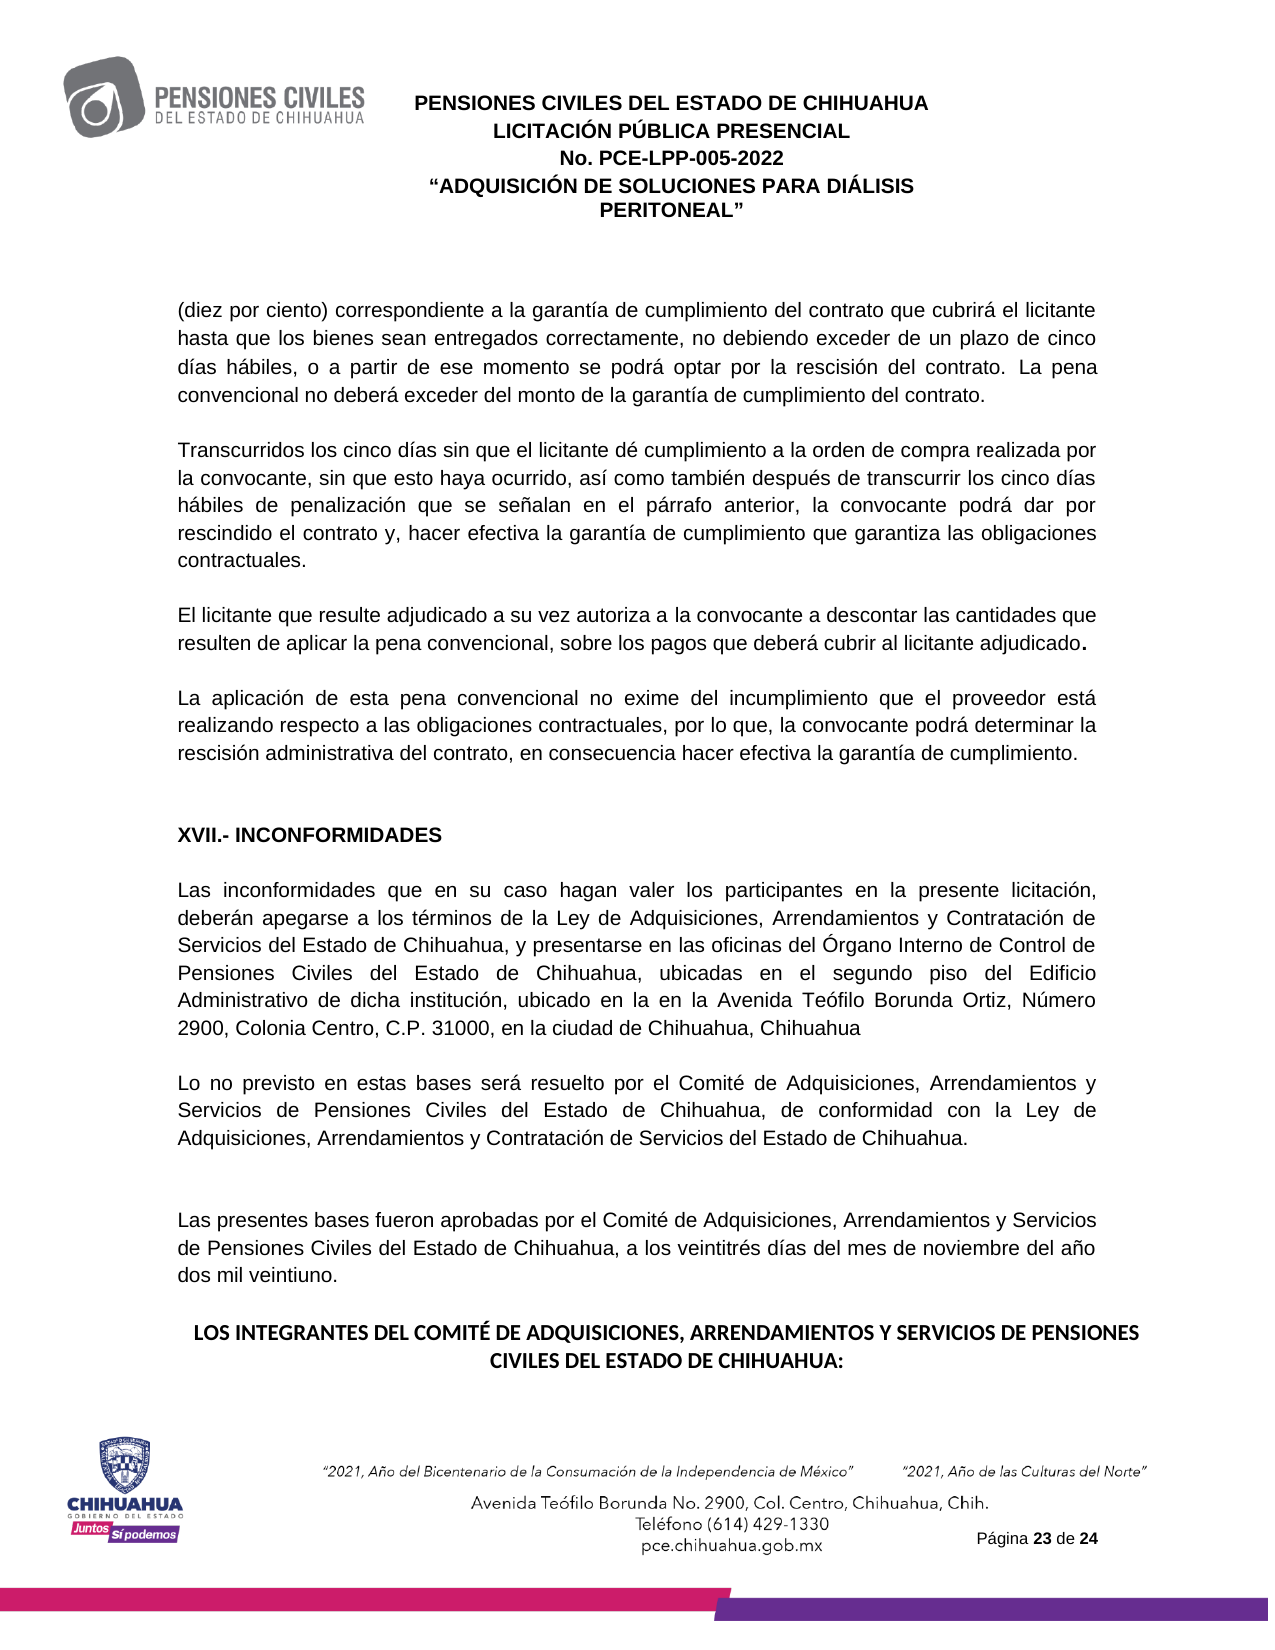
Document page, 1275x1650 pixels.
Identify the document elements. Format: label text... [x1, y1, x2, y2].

text Transcurridos los cinco días sin que el licitante dé cumplimiento a la orden de compra realizada por la convocante, sin que esto haya ocurrido, así como también después de transcurrir los cinco días hábiles de penalización que se señalan en el párrafo anterior, la convocante podrá dar por rescindido el contrato y, hacer efectiva la garantía de cumplimiento que garantiza las obligaciones contractuales. [177, 438, 1098, 572]
text XVII.- INCONFORMIDADES [177, 823, 1098, 847]
text La aplicación de esta pena convencional no exime del incumplimiento que el proveedor está realizando respecto a las obligaciones contractuales, por lo que, la convocante podrá determinar la rescisión administrativa del contrato, en consecuencia hacer efectiva la garantía de cumplimiento. [177, 686, 1098, 765]
text Las presentes bases fueron aprobadas por el Comité de Adquisiciones, Arrendamientos y Servicios de Pensiones Civiles del Estado de Chihuahua, a los veintitrés días del mes de noviembre del año dos mil veintiuno. [177, 1208, 1098, 1287]
picture [0, 6, 1268, 1650]
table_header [177, 1318, 1157, 1414]
text Las inconformidades que en su caso hagan valer los participantes en la presente licitación, deberán apegarse a los términos de la Ley de Adquisiciones, Arrendamientos y Contratación de Servicios del Estado de Chihuahua, y presentarse en las oficinas del Órgano Interno de Control de Pensiones Civiles del Estado de Chihuahua, ubicadas en el segundo piso del Edificio Administrativo de dicha institución, ubicado en la en la Avenida Teófilo Borunda Ortiz, Número 2900, Colonia Centro, C.P. 31000, en la ciudad de Chihuahua, Chihuahua [177, 878, 1098, 1040]
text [177, 298, 1098, 407]
text El licitante que resulte adjudicado a su vez autoriza a la convocante a descontar las cantidades que resulten de aplicar la pena convencional, sobre los pagos que deberá cubrir al licitante adjudicado. [177, 603, 1098, 655]
text Lo no previsto en estas bases será resuelto por el Comité de Adquisiciones, Arrendamientos y Servicios de Pensiones Civiles del Estado de Chihuahua, de conformidad con la Ley de Adquisiciones, Arrendamientos y Contratación de Servicios del Estado de Chihuahua. [177, 1071, 1098, 1150]
